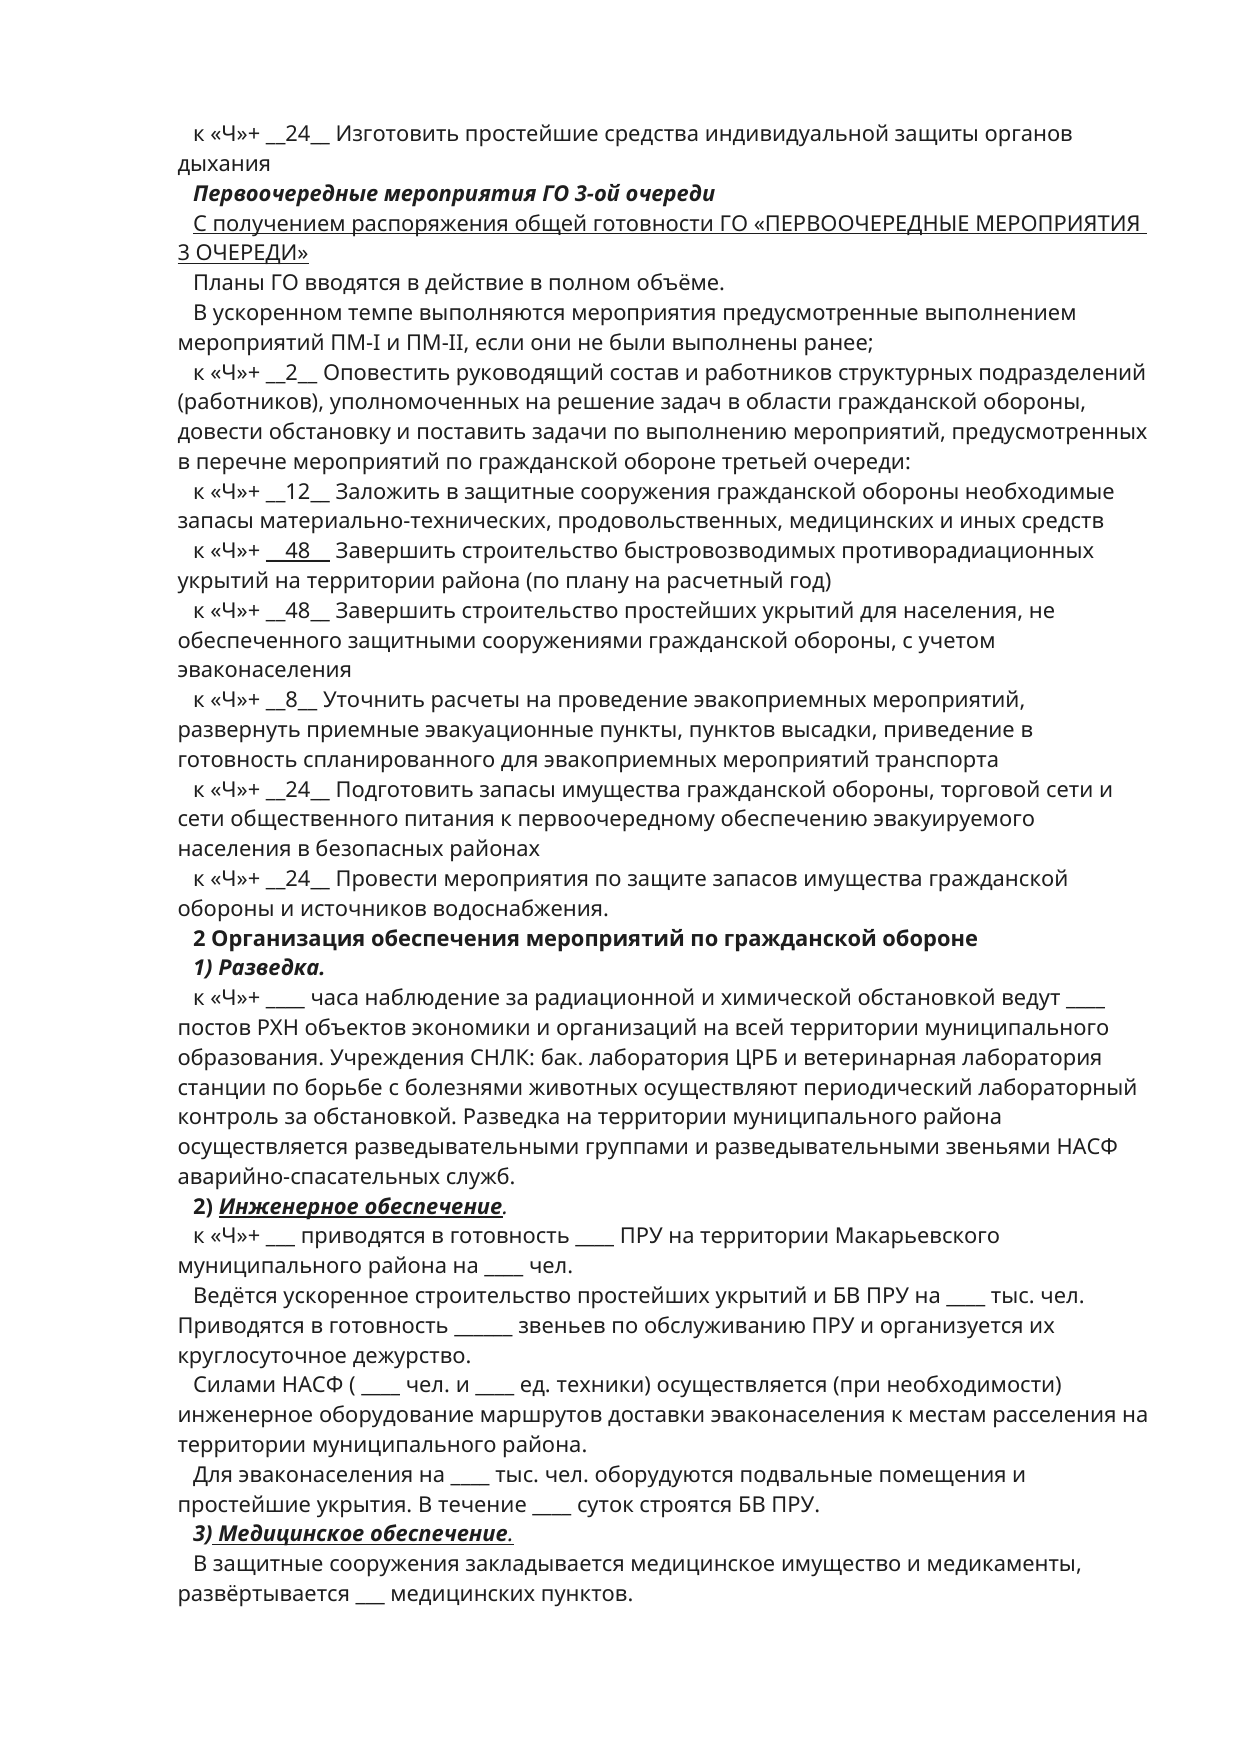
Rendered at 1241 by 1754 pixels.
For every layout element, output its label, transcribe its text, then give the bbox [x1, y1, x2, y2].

text Планы ГО вводятся в действие в полном объёме. [177, 267, 1152, 297]
text к «Ч»+ __24__ Подготовить запасы имущества гражданской обороны, торговой сети и сети общественного питания к первоочередному обеспечению эвакуируемого населения в безопасных районах [177, 773, 1152, 863]
text к «Ч»+ __12__ Заложить в защитные сооружения гражданской обороны необходимые запасы материально-технических, продовольственных, медицинских и иных средств [177, 476, 1152, 535]
text Для эваконаселения на ____ тыс. чел. оборудуются подвальные помещения и простейшие укрытия. В течение ____ суток строятся БВ ПРУ. [177, 1459, 1152, 1518]
text В защитные сооружения закладывается медицинское имущество и медикаменты, развёртывается ___ медицинских пунктов. [177, 1548, 1152, 1608]
text к «Ч»+ __24__ Провести мероприятия по защите запасов имущества гражданской обороны и источников водоснабжения. [177, 863, 1152, 922]
text 3) Медицинское обеспечение. [177, 1518, 1152, 1548]
text 2) Инженерное обеспечение. [177, 1191, 1152, 1220]
text 1) Разведка. [177, 952, 1152, 982]
text Силами НАСФ ( ____ чел. и ____ ед. техники) осуществляется (при необходимости) инженерное оборудование маршрутов доставки эваконаселения к местам расселения на территории муниципального района. [177, 1369, 1152, 1459]
text к «Ч»+ ___ приводятся в готовность ____ ПРУ на территории Макарьевского муниципального района на ____ чел. [177, 1220, 1152, 1280]
text С получением распоряжения общей готовности ГО «ПЕРВООЧЕРЕДНЫЕ МЕРОПРИЯТИЯ 3 ОЧЕРЕДИ» [177, 207, 1152, 267]
text к «Ч»+ __2__ Оповестить руководящий состав и работников структурных подразделений (работников), уполномоченных на решение задач в области гражданской обороны, довести обстановку и поставить задачи по выполнению мероприятий, предусмотренных в перечне мероприятий по гражданской обороне третьей очереди: [177, 356, 1152, 476]
text к «Ч»+ __48__ Завершить строительство быстровозводимых противорадиационных укрытий на территории района (по плану на расчетный год) [177, 535, 1152, 595]
text к «Ч»+ __8__ Уточнить расчеты на проведение эвакоприемных мероприятий, развернуть приемные эвакуационные пункты, пунктов высадки, приведение в готовность спланированного для эвакоприемных мероприятий транспорта [177, 684, 1152, 773]
text к «Ч»+ ____ часа наблюдение за радиационной и химической обстановкой ведут ____ постов РХН объектов экономики и организаций на всей территории муниципального образования. Учреждения СНЛК: бак. лаборатория ЦРБ и ветеринарная лаборатория станции по борьбе с болезнями животных осуществляют периодический лабораторный контроль за обстановкой. Разведка на территории муниципального района осуществляется разведывательными группами и разведывательными звеньями НАСФ аварийно-спасательных служб. [177, 982, 1152, 1191]
text к «Ч»+ __24__ Изготовить простейшие средства индивидуальной защиты органов дыхания [177, 118, 1152, 178]
text к «Ч»+ __48__ Завершить строительство простейших укрытий для населения, не обеспеченного защитными сооружениями гражданской обороны, с учетом эваконаселения [177, 595, 1152, 684]
text 2 Организация обеспечения мероприятий по гражданской обороне [177, 922, 1152, 952]
text Ведётся ускоренное строительство простейших укрытий и БВ ПРУ на ____ тыс. чел. Приводятся в готовность ______ звеньев по обслуживанию ПРУ и организуется их круглосуточное дежурство. [177, 1280, 1152, 1369]
text В ускоренном темпе выполняются мероприятия предусмотренные выполнением мероприятий ПМ-I и ПМ-II, если они не были выполнены ранее; [177, 297, 1152, 356]
text Первоочередные мероприятия ГО 3-ой очереди [177, 178, 1152, 207]
